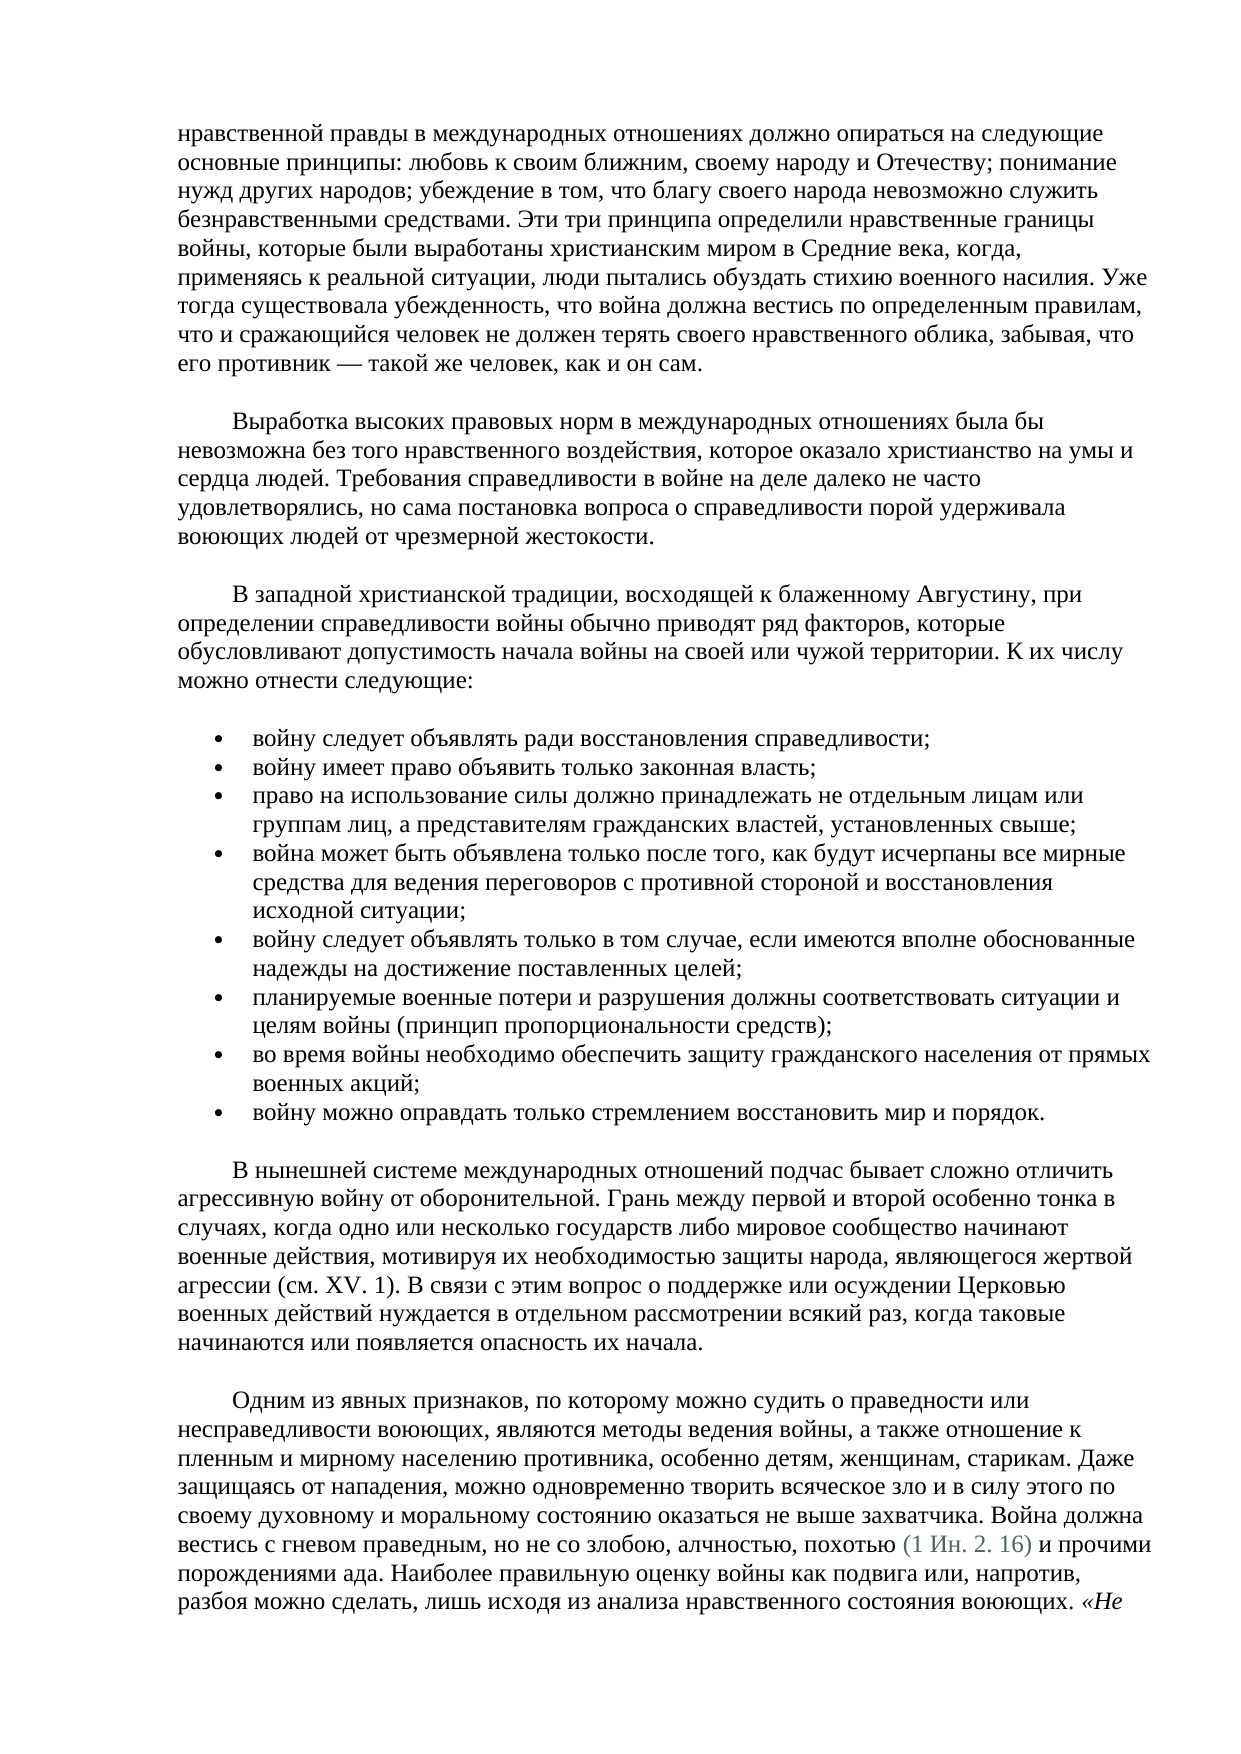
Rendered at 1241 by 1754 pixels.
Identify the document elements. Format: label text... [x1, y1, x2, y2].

text Выработка высоких правовых норм в международных отношениях была бы невозможна без того нравственного воздействия, которое оказало христианство на умы и сердца людей. Требования справедливости в войне на деле далеко не часто удовлетворялись, но сама постановка вопроса о справедливости порой удерживала воюющих людей от чрезмерной жестокости. [177, 406, 1152, 550]
text В нынешней системе международных отношений подчас бывает сложно отличить агрессивную войну от оборонительной. Грань между первой и второй особенно тонка в случаях, когда одно или несколько государств либо мировое сообщество начинают военные действия, мотивируя их необходимостью защиты народа, являющегося жертвой агрессии (см. XV. 1). В связи с этим вопрос о поддержке или осуждении Церковью военных действий нуждается в отдельном рассмотрении всякий раз, когда таковые начинаются или появляется опасность их начала. [177, 1155, 1152, 1356]
list во время войны необходимо обеспечить защиту гражданского населения от прямых военных акций; [215, 1039, 1152, 1097]
list право на использование силы должно принадлежать не отдельным лицам или группам лиц, а представителям гражданских властей, установленных свыше; [215, 781, 1152, 838]
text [177, 1385, 1152, 1615]
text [177, 118, 1152, 377]
list войну следует объявлять ради восстановления справедливости; [215, 723, 1152, 752]
list войну следует объявлять только в том случае, если имеются вполне обоснованные надежды на достижение поставленных целей; [215, 924, 1152, 982]
list войну можно оправдать только стремлением восстановить мир и порядок. [215, 1097, 1152, 1126]
text В западной христианской традиции, восходящей к блаженному Августину, при определении справедливости войны обычно приводят ряд факторов, которые обусловливают допустимость начала войны на своей или чужой территории. К их числу можно отнести следующие: [177, 579, 1152, 694]
list планируемые военные потери и разрушения должны соответствовать ситуации и целям войны (принцип пропорциональности средств); [215, 982, 1152, 1039]
list война может быть объявлена только после того, как будут исчерпаны все мирные средства для ведения переговоров с противной стороной и восстановления исходной ситуации; [215, 838, 1152, 924]
list войну имеет право объявить только законная власть; [215, 752, 1152, 781]
